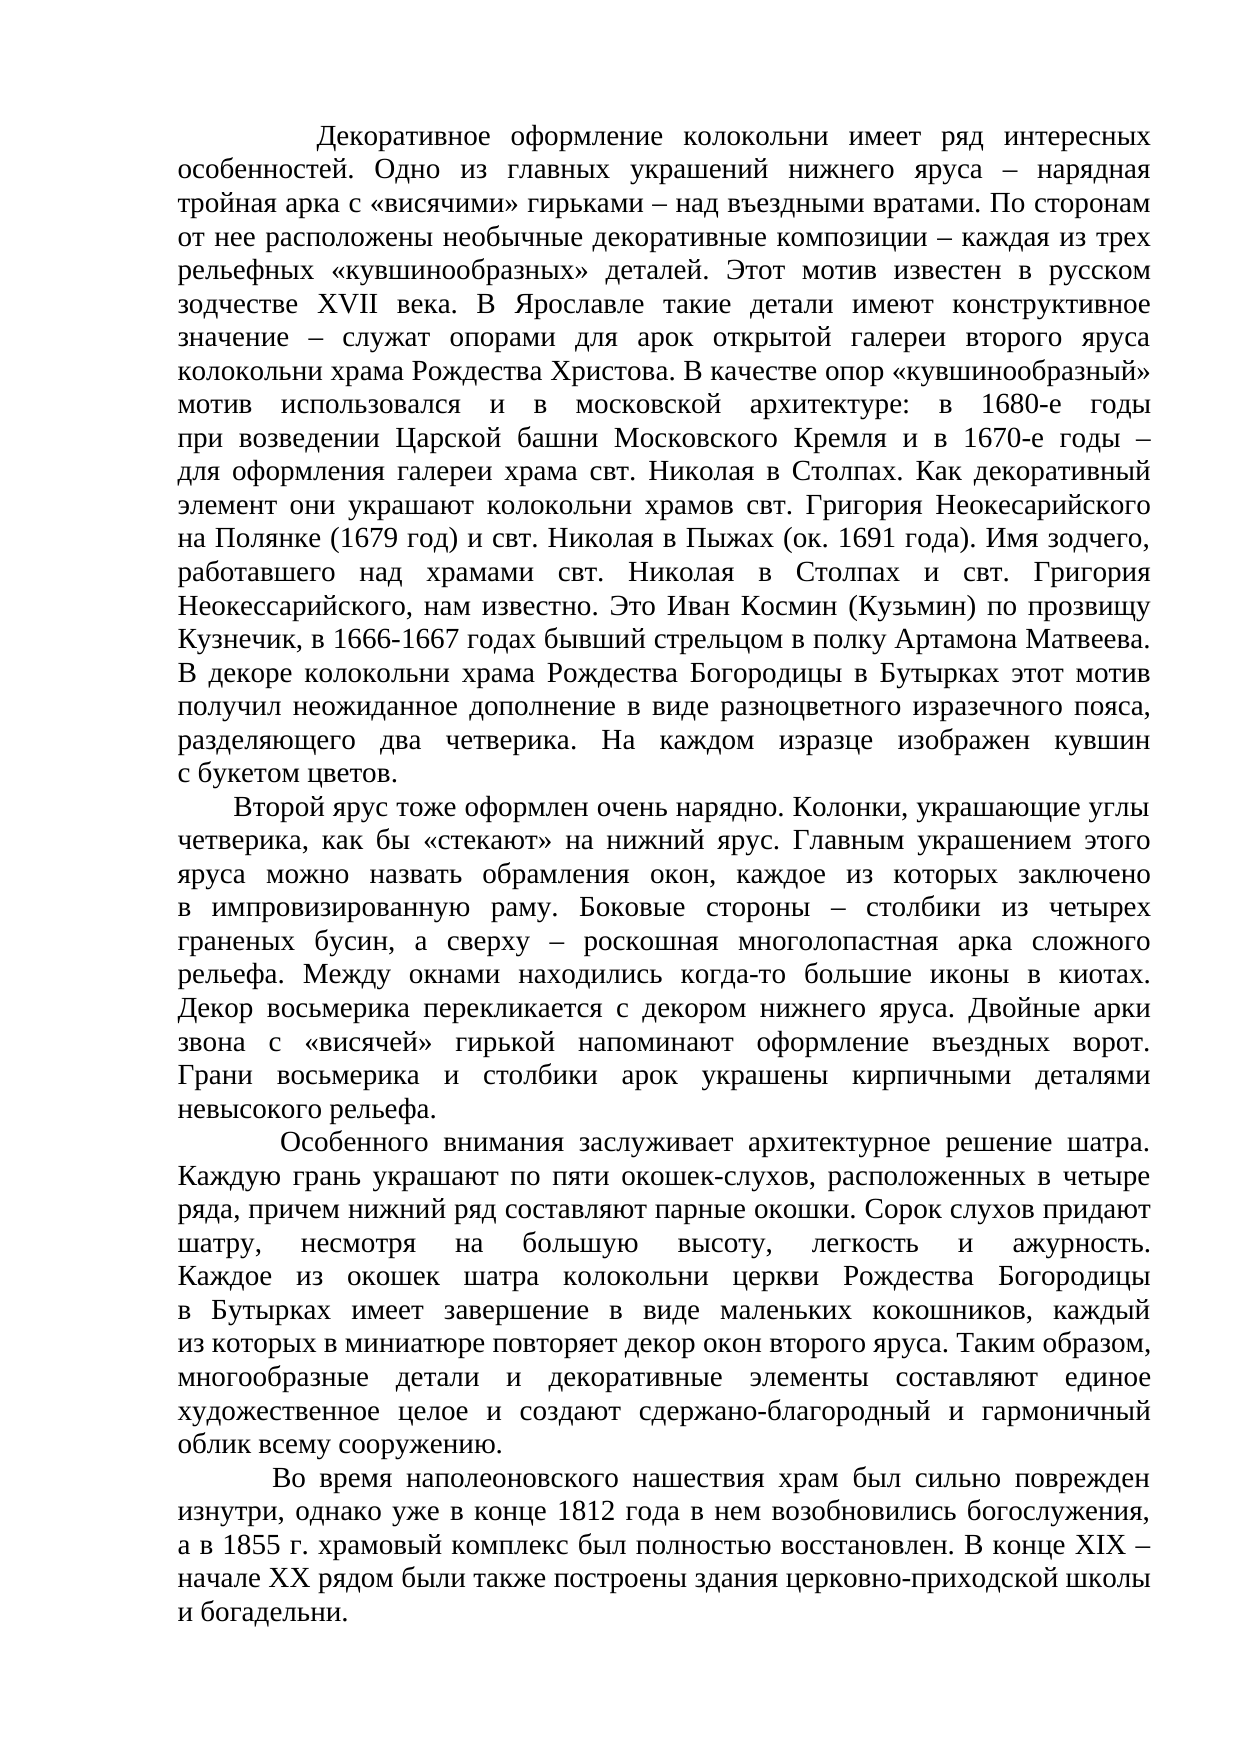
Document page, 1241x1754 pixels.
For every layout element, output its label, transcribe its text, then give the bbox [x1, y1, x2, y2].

text Второй ярус тоже оформлен очень нарядно. Колонки, украшающие углы четверика, как бы «стекают» на нижний ярус. Главным украшением этого яруса можно назвать обрамления окон, каждое из которых заключено в импровизированную раму. Боковые стороны – столбики из четырех граненых бусин, а сверху – роскошная многолопастная арка сложного рельефа. Между окнами находились когда-то большие иконы в киотах. Декор восьмерика перекликается с декором нижнего яруса. Двойные арки звона с «висячей» гирькой напоминают оформление въездных ворот. Грани восьмерика и столбики арок украшены кирпичными деталями невысокого рельефа. [177, 789, 1152, 1124]
text Декоративное оформление колокольни имеет ряд интересных особенностей. Одно из главных украшений нижнего яруса – нарядная тройная арка с «висячими» гирьками – над въездными вратами. По сторонам от нее расположены необычные декоративные композиции – каждая из трех рельефных «кувшинообразных» деталей. Этот мотив известен в русском зодчестве XVII века. В Ярославле такие детали имеют конструктивное значение – служат опорами для арок открытой галереи второго яруса колокольни храма Рождества Христова. В качестве опор «кувшинообразный» мотив использовался и в московской архитектуре: в 1680-е годы при возведении Царской башни Московского Кремля и в 1670-е годы – для оформления галереи храма свт. Николая в Столпах. Как декоративный элемент они украшают колокольни храмов свт. Григория Неокесарийского на Полянке (1679 год) и свт. Николая в Пыжах (ок. 1691 года). Имя зодчего, работавшего над храмами свт. Николая в Столпах и свт. Григория Неокессарийского, нам известно. Это Иван Космин (Кузьмин) по прозвищу Кузнечик, в 1666-1667 годах бывший стрельцом в полку Артамона Матвеева. В декоре колокольни храма Рождества Богородицы в Бутырках этот мотив получил неожиданное дополнение в виде разноцветного изразечного пояса, разделяющего два четверика. На каждом изразце изображен кувшин с букетом цветов. [177, 118, 1152, 789]
text Во время наполеоновского нашествия храм был сильно поврежден изнутри, однако уже в конце 1812 года в нем возобновились богослужения, а в 1855 г. храмовый комплекс был полностью восстановлен. В конце XIX – начале XX рядом были также построены здания церковно-приходской школы и богадельни. [177, 1460, 1152, 1627]
text Особенного внимания заслуживает архитектурное решение шатра. Каждую грань украшают по пяти окошек-слухов, расположенных в четыре ряда, причем нижний ряд составляют парные окошки. Сорок слухов придают шатру, несмотря на большую высоту, легкость и ажурность. Каждое из окошек шатра колокольни церкви Рождества Богородицы в Бутырках имеет завершение в виде маленьких кокошников, каждый из которых в миниатюре повторяет декор окон второго яруса. Таким образом, многообразные детали и декоративные элементы составляют единое художественное целое и создают сдержано-благородный и гармоничный облик всему сооружению. [177, 1124, 1152, 1460]
